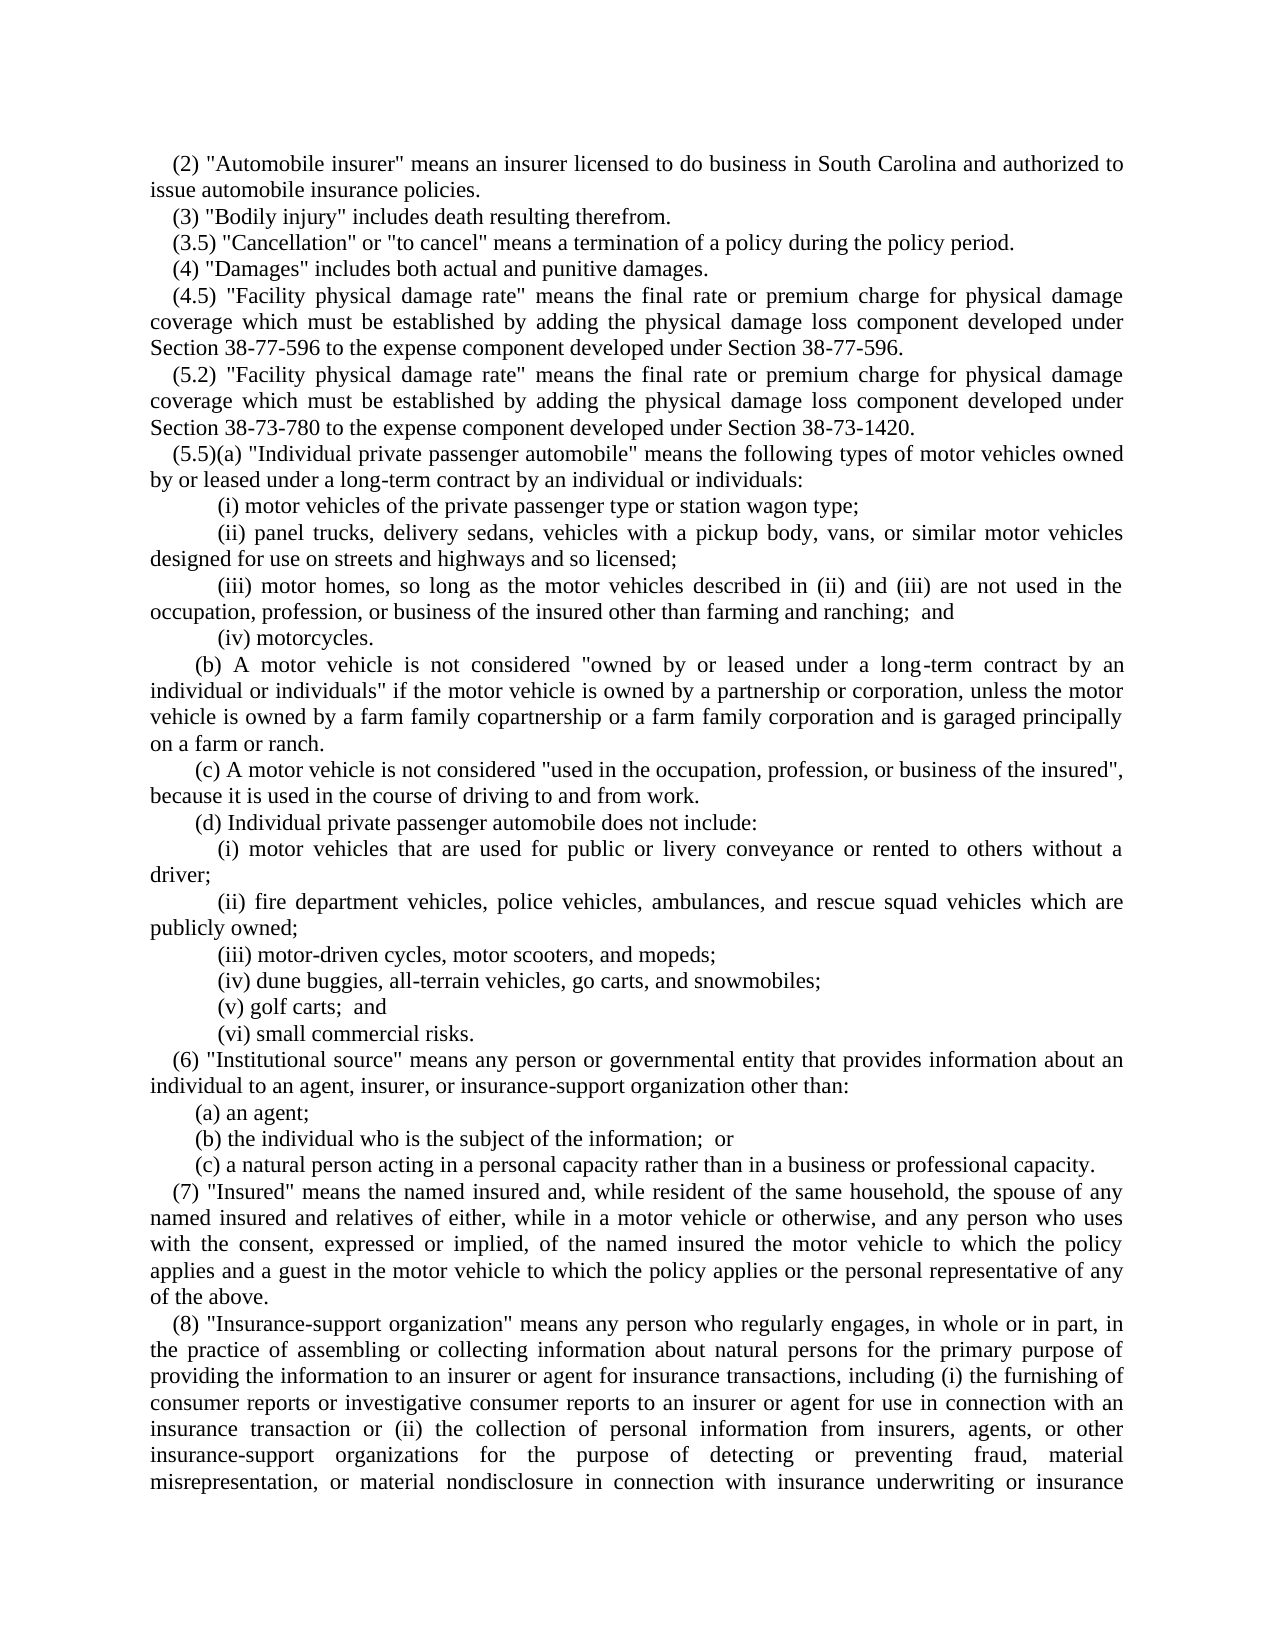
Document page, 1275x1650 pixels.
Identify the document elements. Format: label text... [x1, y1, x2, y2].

text (iv) dune buggies, all-terrain vehicles, go carts, and snowmobiles; [150, 967, 1125, 993]
text (vi) small commercial risks. [150, 1020, 1125, 1046]
text (iii) motor-driven cycles, motor scooters, and mopeds; [150, 941, 1125, 967]
text (ii) panel trucks, delivery sedans, vehicles with a pickup body, vans, or similar motor vehicles designed for use on streets and highways and so licensed; [150, 519, 1125, 572]
text (ii) fire department vehicles, police vehicles, ambulances, and rescue squad vehicles which are publicly owned; [150, 888, 1125, 941]
text (v) golf carts; and [150, 993, 1125, 1020]
text (a) an agent; [150, 1099, 1125, 1125]
text (d) Individual private passenger automobile does not include: [150, 809, 1125, 835]
text (c) a natural person acting in a personal capacity rather than in a business or professional capacity. [150, 1151, 1125, 1178]
text (b) A motor vehicle is not considered "owned by or leased under a long-term contract by an individual or individuals" if the motor vehicle is owned by a partnership or corporation, unless the motor vehicle is owned by a farm family copartnership or a farm family corporation and is garaged principally on a farm or ranch. [150, 651, 1125, 756]
text (5.2) "Facility physical damage rate" means the final rate or premium charge for physical damage coverage which must be established by adding the physical damage loss component developed under Section 38-73-780 to the expense component developed under Section 38-73-1420. [150, 361, 1125, 440]
text (3) "Bodily injury" includes death resulting therefrom. [150, 203, 1125, 229]
text (2) "Automobile insurer" means an insurer licensed to do business in South Carolina and authorized to issue automobile insurance policies. [150, 150, 1125, 203]
text (iii) motor homes, so long as the motor vehicles described in (ii) and (iii) are not used in the occupation, profession, or business of the insured other than farming and ranching; and [150, 572, 1125, 624]
text (b) the individual who is the subject of the information; or [150, 1125, 1125, 1151]
text (c) A motor vehicle is not considered "used in the occupation, profession, or business of the insured", because it is used in the course of driving to and from work. [150, 756, 1125, 809]
text (iv) motorcycles. [150, 624, 1125, 651]
text (4) "Damages" includes both actual and punitive damages. [150, 255, 1125, 282]
text (6) "Institutional source" means any person or governmental entity that provides information about an individual to an agent, insurer, or insurance-support organization other than: [150, 1046, 1125, 1099]
text (7) "Insured" means the named insured and, while resident of the same household, the spouse of any named insured and relatives of either, while in a motor vehicle or otherwise, and any person who uses with the consent, expressed or implied, of the named insured the motor vehicle to which the policy applies and a guest in the motor vehicle to which the policy applies or the personal representative of any of the above. [150, 1178, 1125, 1309]
text (5.5)(a) "Individual private passenger automobile" means the following types of motor vehicles owned by or leased under a long-term contract by an individual or individuals: [150, 440, 1125, 493]
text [150, 1309, 1125, 1494]
text (i) motor vehicles of the private passenger type or station wagon type; [150, 493, 1125, 519]
text (4.5) "Facility physical damage rate" means the final rate or premium charge for physical damage coverage which must be established by adding the physical damage loss component developed under Section 38-77-596 to the expense component developed under Section 38-77-596. [150, 282, 1125, 361]
text (3.5) "Cancellation" or "to cancel" means a termination of a policy during the policy period. [150, 229, 1125, 255]
text (i) motor vehicles that are used for public or livery conveyance or rented to others without a driver; [150, 835, 1125, 888]
